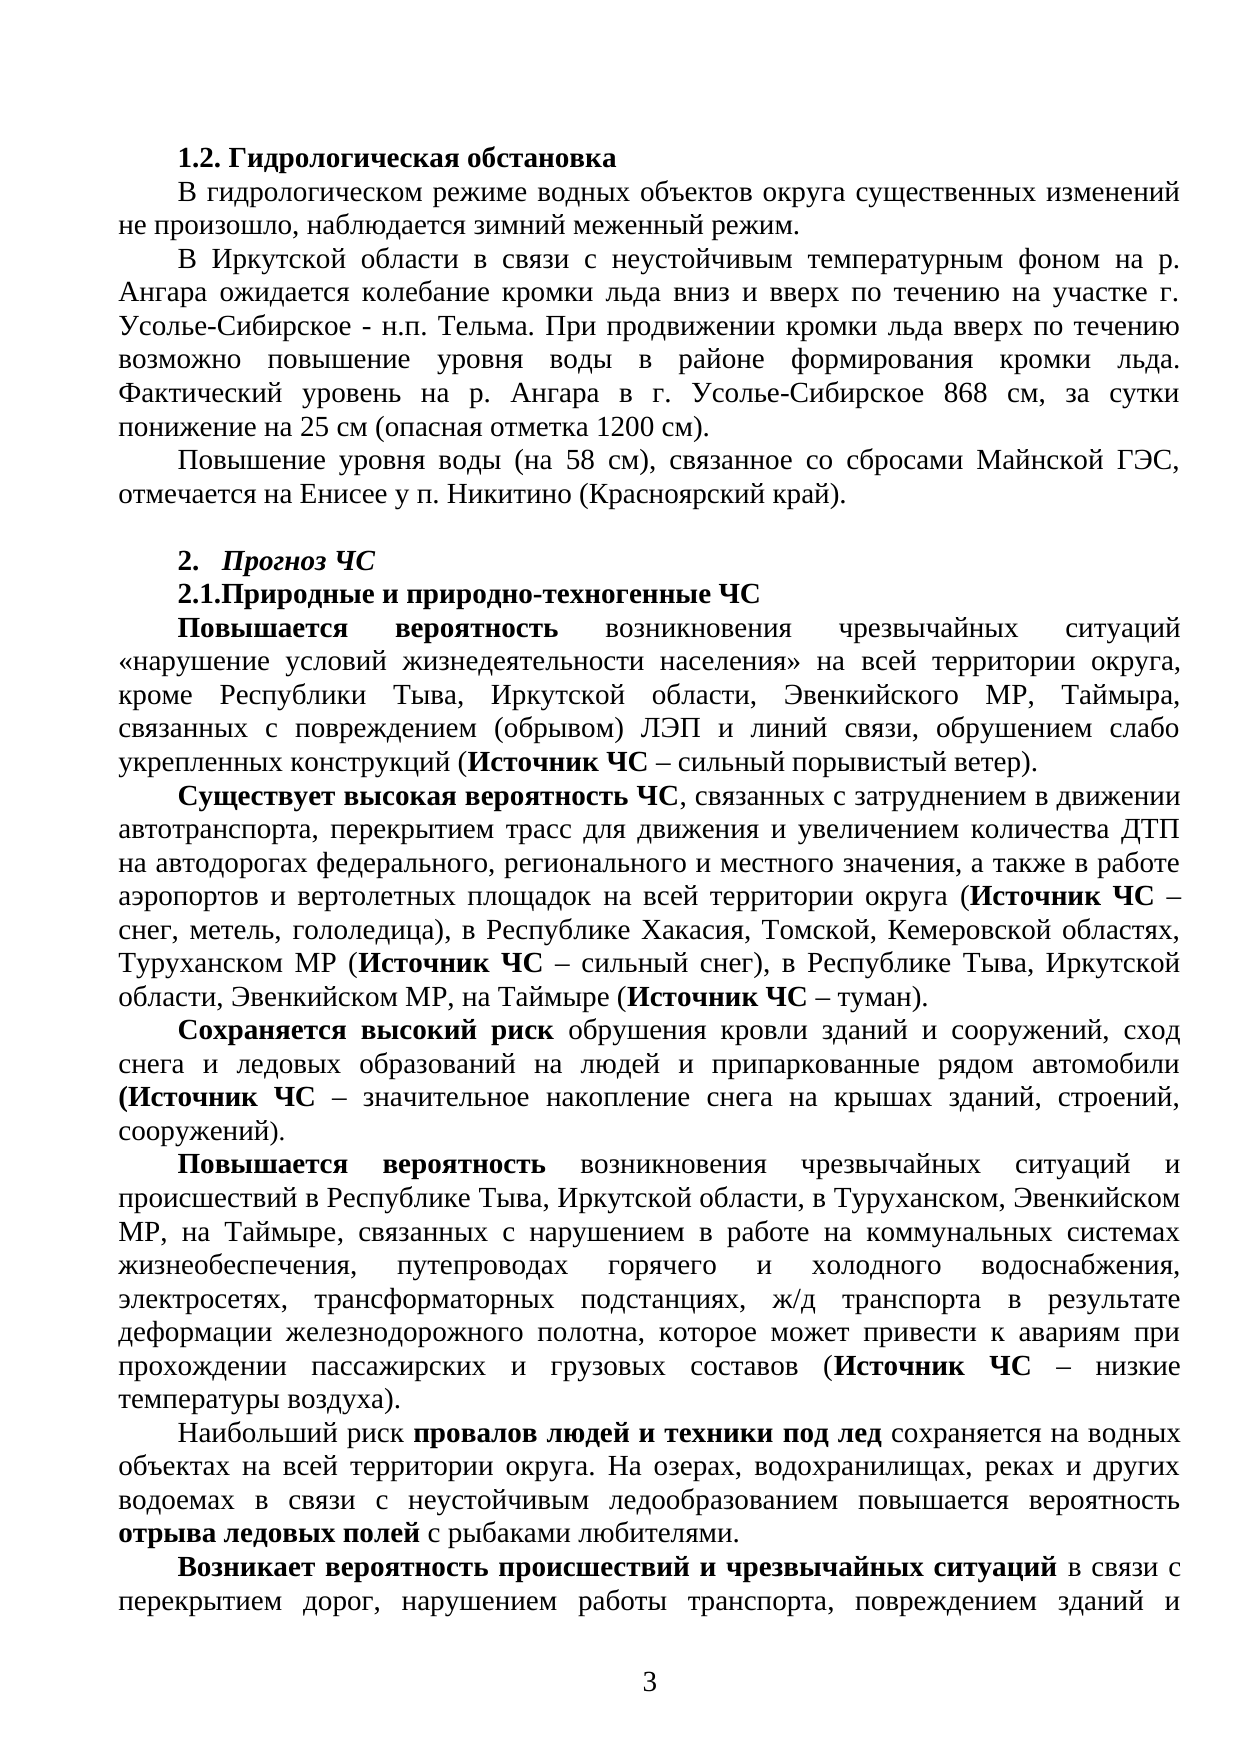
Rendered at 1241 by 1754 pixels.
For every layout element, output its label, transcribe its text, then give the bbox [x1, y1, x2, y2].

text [118, 1549, 1181, 1616]
text Повышается вероятность возникновения чрезвычайных ситуаций и происшествий в Республике Тыва, Иркутской области, в Туруханском, Эвенкийском МР, на Таймыре, связанных с нарушением в работе на коммунальных системах жизнеобеспечения, путепроводах горячего и холодного водоснабжения, электросетях, трансформаторных подстанциях, ж/д транспорта в результате деформации железнодорожного полотна, которое может привести к авариям при прохождении пассажирских и грузовых составов (Источник ЧС – низкие температуры воздуха). [118, 1147, 1181, 1415]
list Природные и природно-техногенные ЧС [162, 576, 1181, 610]
text Повышение уровня воды (на 58 см), связанное со сбросами Майнской ГЭС, отмечается на Енисее у п. Никитино (Красноярский край). [118, 442, 1181, 509]
text В Иркутской области в связи с неустойчивым температурным фоном на р. Ангара ожидается колебание кромки льда вниз и вверх по течению на участке г. Усолье-Сибирское - н.п. Тельма. При продвижении кромки льда вверх по течению возможно повышение уровня воды в районе формирования кромки льда. Фактический уровень на р. Ангара в г. Усолье-Сибирское 868 см, за сутки понижение на 25 см (опасная отметка 1200 см). [118, 241, 1181, 442]
text В гидрологическом режиме водных объектов округа существенных изменений не произошло, наблюдается зимний меженный режим. [118, 174, 1181, 241]
text Сохраняется высокий риск обрушения кровли зданий и сооружений, сход снега и ледовых образований на людей и припаркованные рядом автомобили (Источник ЧС – значительное накопление снега на крышах зданий, строений, сооружений). [118, 1012, 1181, 1147]
text Существует высокая вероятность ЧС, связанных с затруднением в движении автотранспорта, перекрытием трасс для движения и увеличением количества ДТП на автодорогах федерального, регионального и местного значения, а также в работе аэропортов и вертолетных площадок на всей территории округа (Источник ЧС – снег, метель, гололедица), в Республике Хакасия, Томской, Кемеровской областях, Туруханском МР (Источник ЧС – сильный снег), в Республике Тыва, Иркутской области, Эвенкийском МР, на Таймыре (Источник ЧС – туман). [118, 778, 1181, 1012]
list Гидрологическая обстановка [118, 140, 1181, 174]
text Наибольший риск провалов людей и техники под лед сохраняется на водных объектах на всей территории округа. На озерах, водохранилищах, реках и других водоемах в связи с неустойчивым ледообразованием повышается вероятность отрыва ледовых полей с рыбаками любителями. [118, 1415, 1181, 1549]
text Повышается вероятность возникновения чрезвычайных ситуаций «нарушение условий жизнедеятельности населения» на всей территории округа, кроме Республики Тыва, Иркутской области, Эвенкийского МР, Таймыра, связанных с повреждением (обрывом) ЛЭП и линий связи, обрушением слабо укрепленных конструкций (Источник ЧС – сильный порывистый ветер). [118, 610, 1181, 778]
list Прогноз ЧС [162, 543, 1181, 576]
